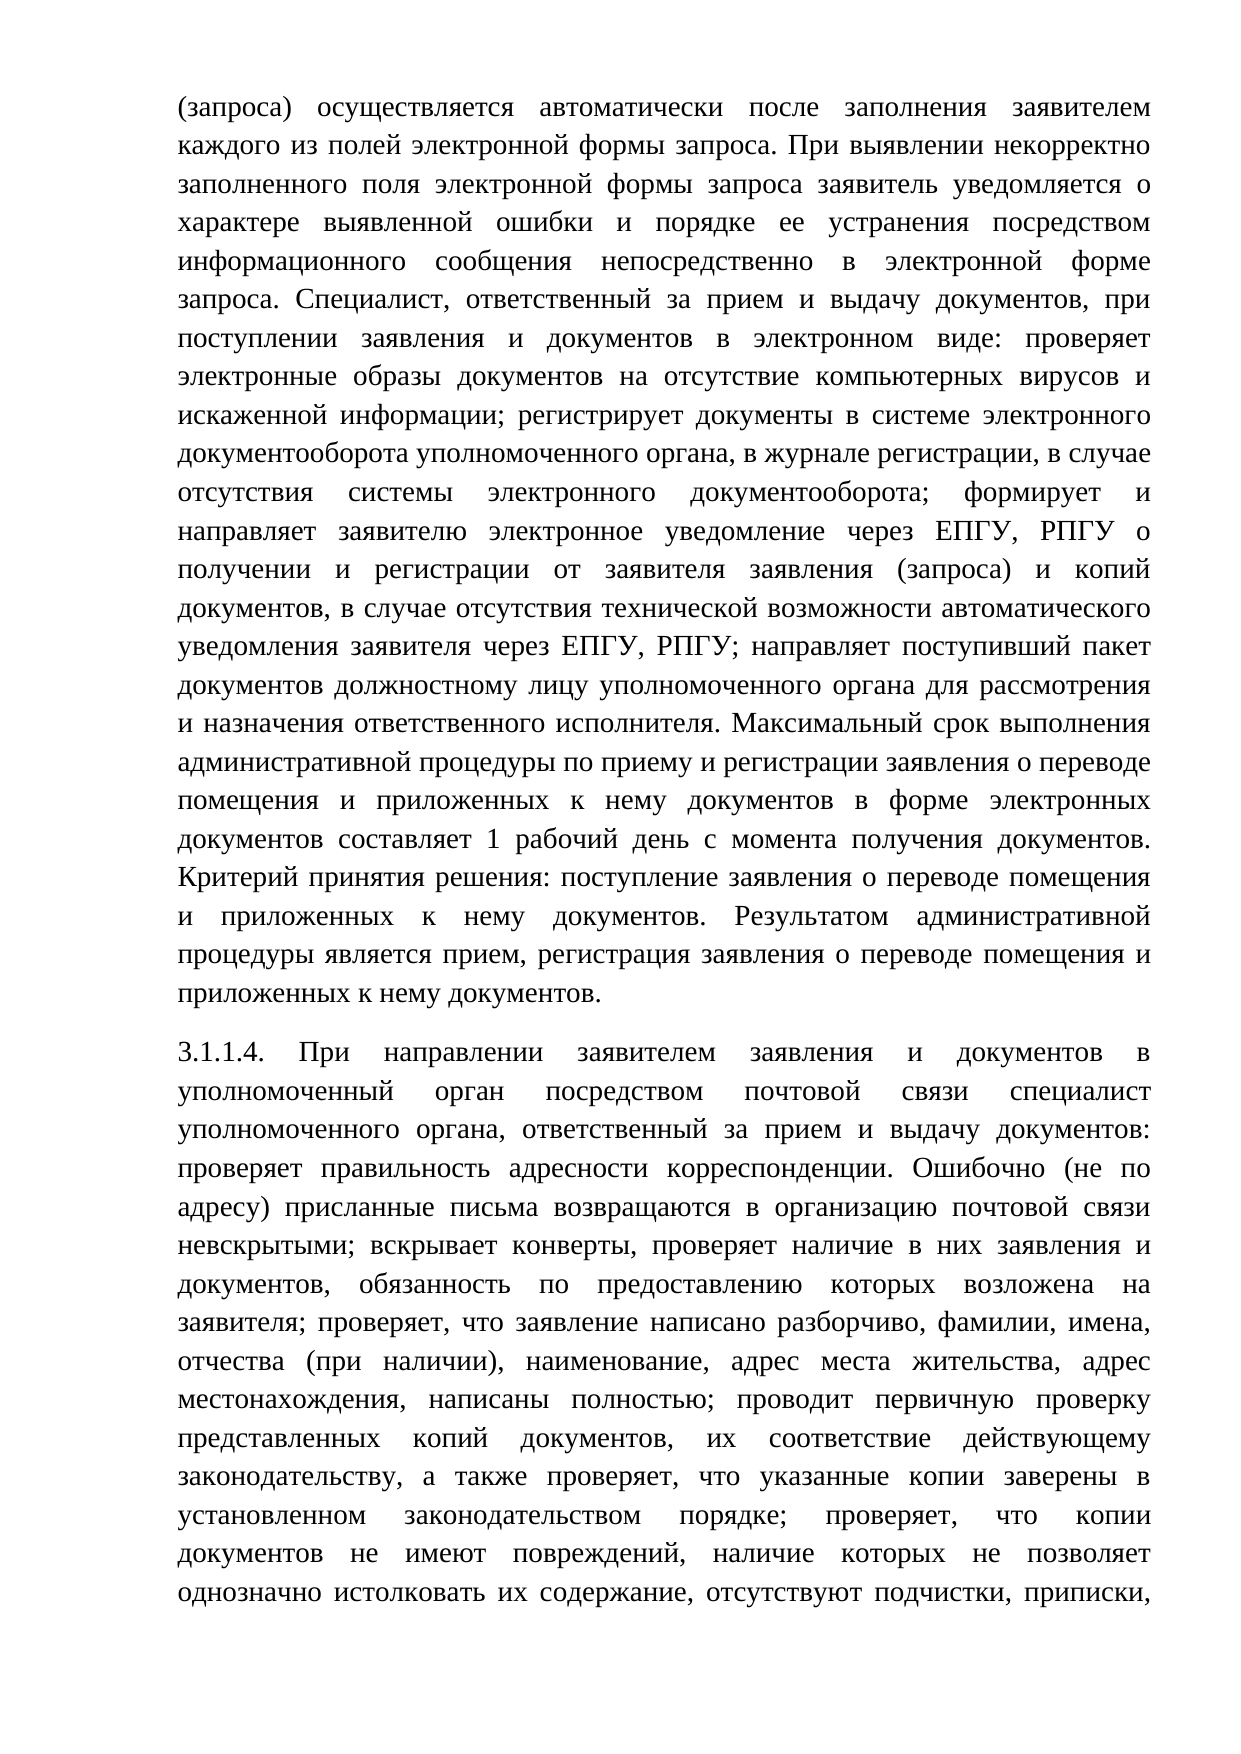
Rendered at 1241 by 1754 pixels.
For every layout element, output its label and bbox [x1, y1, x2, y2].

text [177, 1034, 1152, 1608]
text [177, 89, 1152, 1009]
